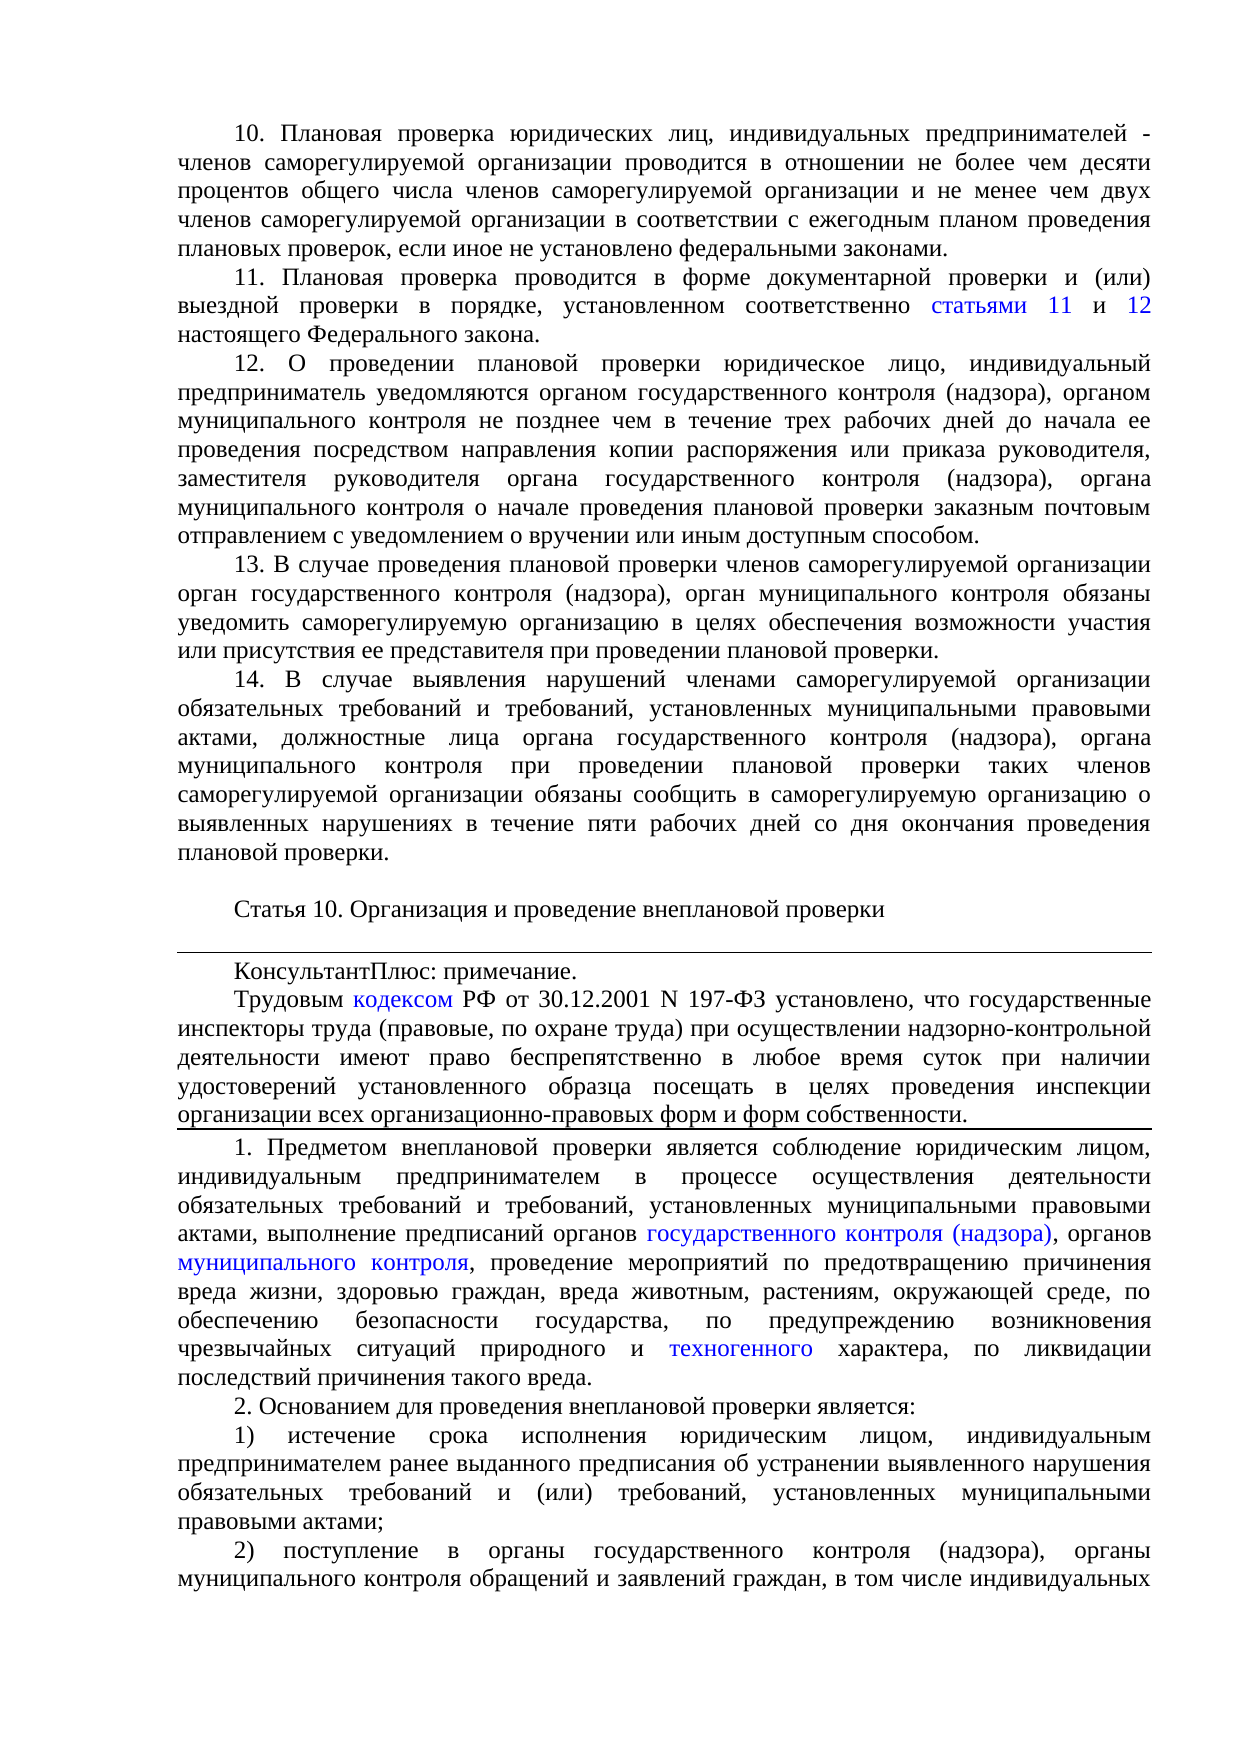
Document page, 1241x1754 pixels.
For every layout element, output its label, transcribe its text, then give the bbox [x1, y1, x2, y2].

text КонсультантПлюс: примечание. [177, 956, 1152, 984]
text 1) истечение срока исполнения юридическим лицом, индивидуальным предпринимателем ранее выданного предписания об устранении выявленного нарушения обязательных требований и (или) требований, установленных муниципальными правовыми актами; [177, 1420, 1152, 1535]
text Трудовым кодексом РФ от 30.12.2001 N 197-ФЗ установлено, что государственные инспекторы труда (правовые, по охране труда) при осуществлении надзорно-контрольной деятельности имеют право беспрепятственно в любое время суток при наличии удостоверений установленного образца посещать в целях проведения инспекции организации всех организационно-правовых форм и форм собственности. [177, 984, 1152, 1128]
text 1. Предметом внеплановой проверки является соблюдение юридическим лицом, индивидуальным предпринимателем в процессе осуществления деятельности обязательных требований и требований, установленных муниципальными правовыми актами, выполнение предписаний органов государственного контроля (надзора), органов муниципального контроля, проведение мероприятий по предотвращению причинения вреда жизни, здоровью граждан, вреда животным, растениям, окружающей среде, по обеспечению безопасности государства, по предупреждению возникновения чрезвычайных ситуаций природного и техногенного характера, по ликвидации последствий причинения такого вреда. [177, 1132, 1152, 1391]
text 14. В случае выявления нарушений членами саморегулируемой организации обязательных требований и требований, установленных муниципальными правовыми актами, должностные лица органа государственного контроля (надзора), органа муниципального контроля при проведении плановой проверки таких членов саморегулируемой организации обязаны сообщить в саморегулируемую организацию о выявленных нарушениях в течение пяти рабочих дней со дня окончания проведения плановой проверки. [177, 664, 1152, 866]
text Статья 10. Организация и проведение внеплановой проверки [177, 894, 1152, 923]
text 2. Основанием для проведения внеплановой проверки является: [177, 1391, 1152, 1420]
text 13. В случае проведения плановой проверки членов саморегулируемой организации орган государственного контроля (надзора), орган муниципального контроля обязаны уведомить саморегулируемую организацию в целях обеспечения возможности участия или присутствия ее представителя при проведении плановой проверки. [177, 549, 1152, 664]
text 11. Плановая проверка проводится в форме документарной проверки и (или) выездной проверки в порядке, установленном соответственно статьями 11 и 12 настоящего Федерального закона. [177, 262, 1152, 348]
text 10. Плановая проверка юридических лиц, индивидуальных предпринимателей - членов саморегулируемой организации проводится в отношении не более чем десяти процентов общего числа членов саморегулируемой организации и не менее чем двух членов саморегулируемой организации в соответствии с ежегодным планом проведения плановых проверок, если иное не установлено федеральными законами. [177, 118, 1152, 262]
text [177, 1535, 1152, 1592]
text 12. О проведении плановой проверки юридическое лицо, индивидуальный предприниматель уведомляются органом государственного контроля (надзора), органом муниципального контроля не позднее чем в течение трех рабочих дней до начала ее проведения посредством направления копии распоряжения или приказа руководителя, заместителя руководителя органа государственного контроля (надзора), органа муниципального контроля о начале проведения плановой проверки заказным почтовым отправлением с уведомлением о вручении или иным доступным способом. [177, 348, 1152, 549]
